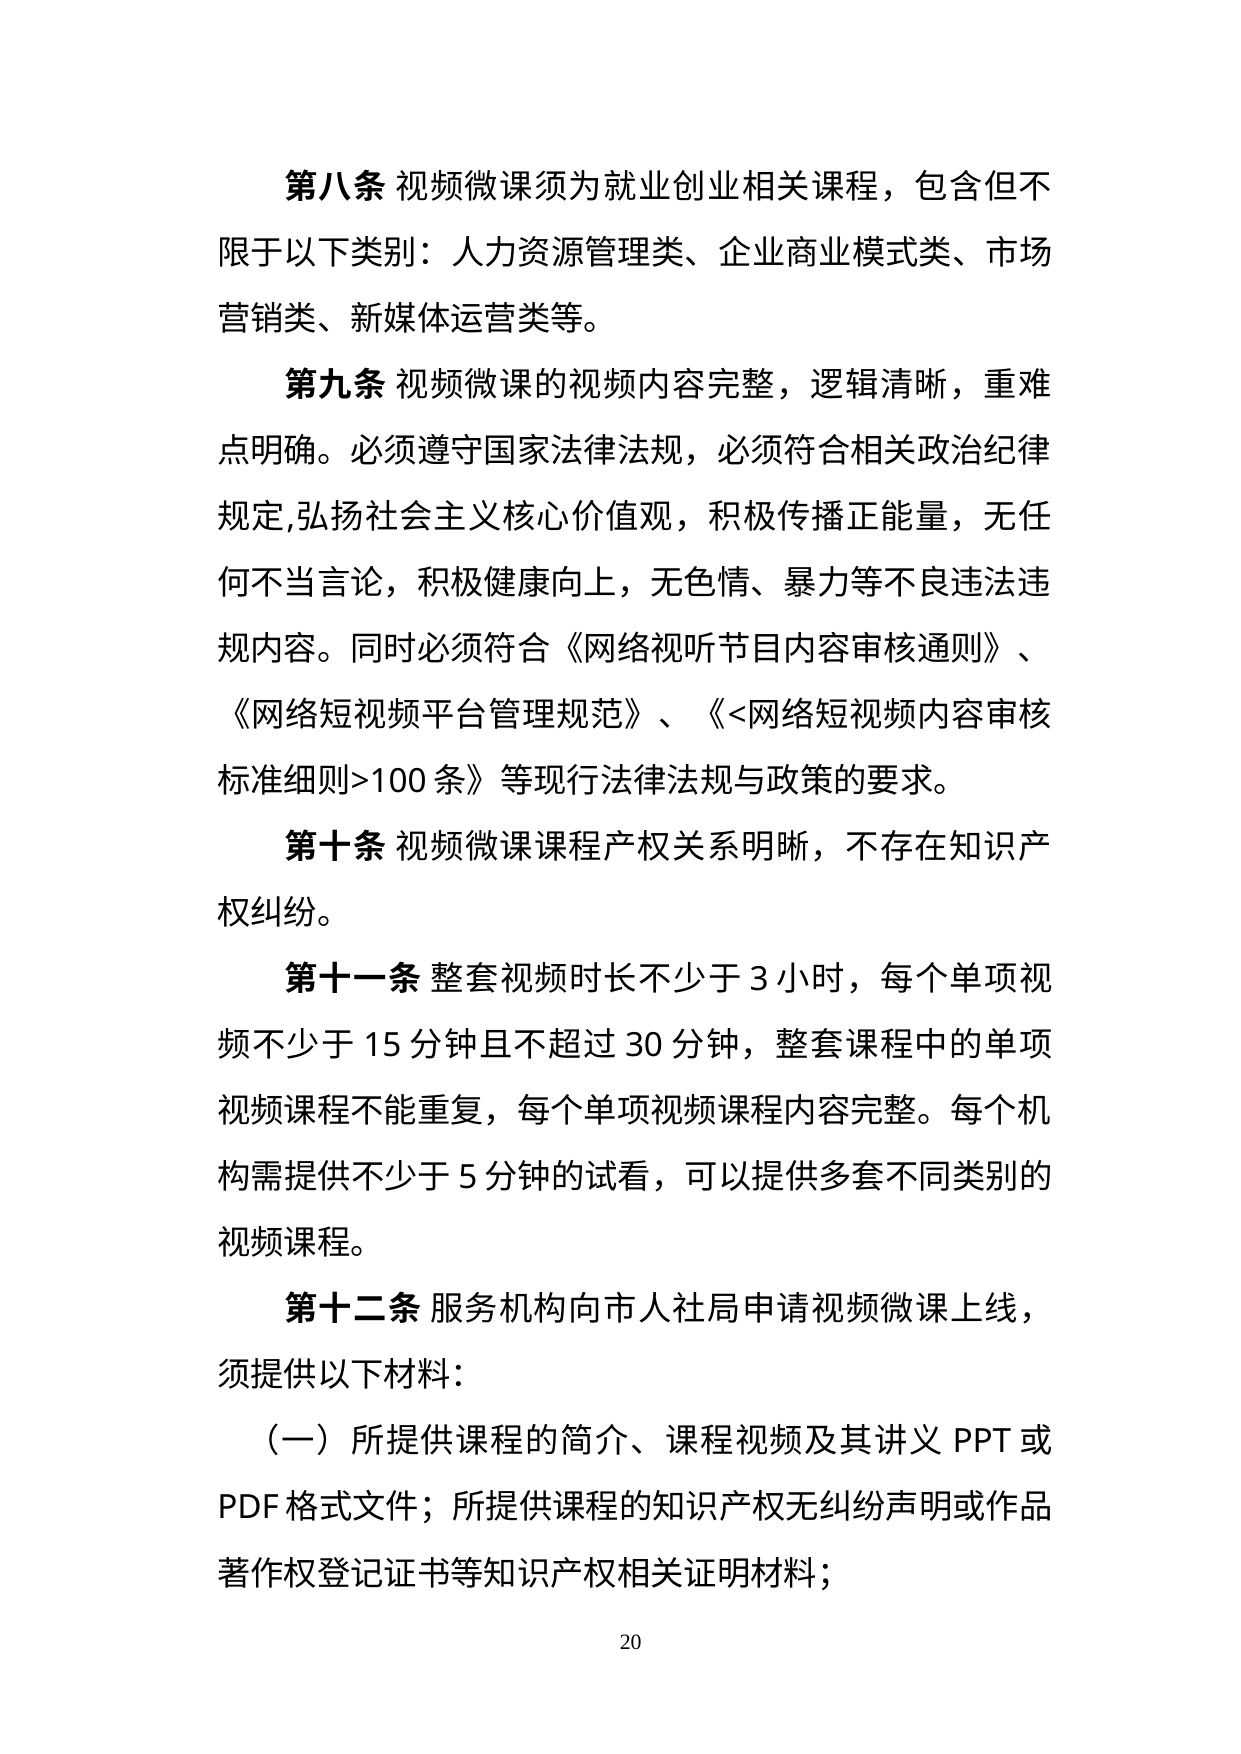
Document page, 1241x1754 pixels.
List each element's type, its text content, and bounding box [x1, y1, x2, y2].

text （一）所提供课程的简介、课程视频及其讲义PPT或PDF格式文件；所提供课程的知识产权无纠纷声明或作品著作权登记证书等知识产权相关证明材料； [217, 1405, 1053, 1603]
text 第十条 视频微课课程产权关系明晰，不存在知识产权纠纷。 [217, 811, 1053, 943]
text 第九条 视频微课的视频内容完整，逻辑清晰，重难点明确。必须遵守国家法律法规，必须符合相关政治纪律规定,弘扬社会主义核心价值观，积极传播正能量，无任何不当言论，积极健康向上，无色情、暴力等不良违法违规内容。同时必须符合《网络视听节目内容审核通则》、《网络短视频平台管理规范》、《<网络短视频内容审核标准细则>100条》等现行法律法规与政策的要求。 [217, 349, 1053, 811]
text 第十一条 整套视频时长不少于3小时，每个单项视频不少于15分钟且不超过30分钟，整套课程中的单项视频课程不能重复，每个单项视频课程内容完整。每个机构需提供不少于5分钟的试看，可以提供多套不同类别的视频课程。 [217, 943, 1053, 1273]
text 第十二条 服务机构向市人社局申请视频微课上线，须提供以下材料： [217, 1273, 1053, 1405]
text 第八条 视频微课须为就业创业相关课程，包含但不限于以下类别：人力资源管理类、企业商业模式类、市场营销类、新媒体运营类等。 [217, 151, 1053, 349]
